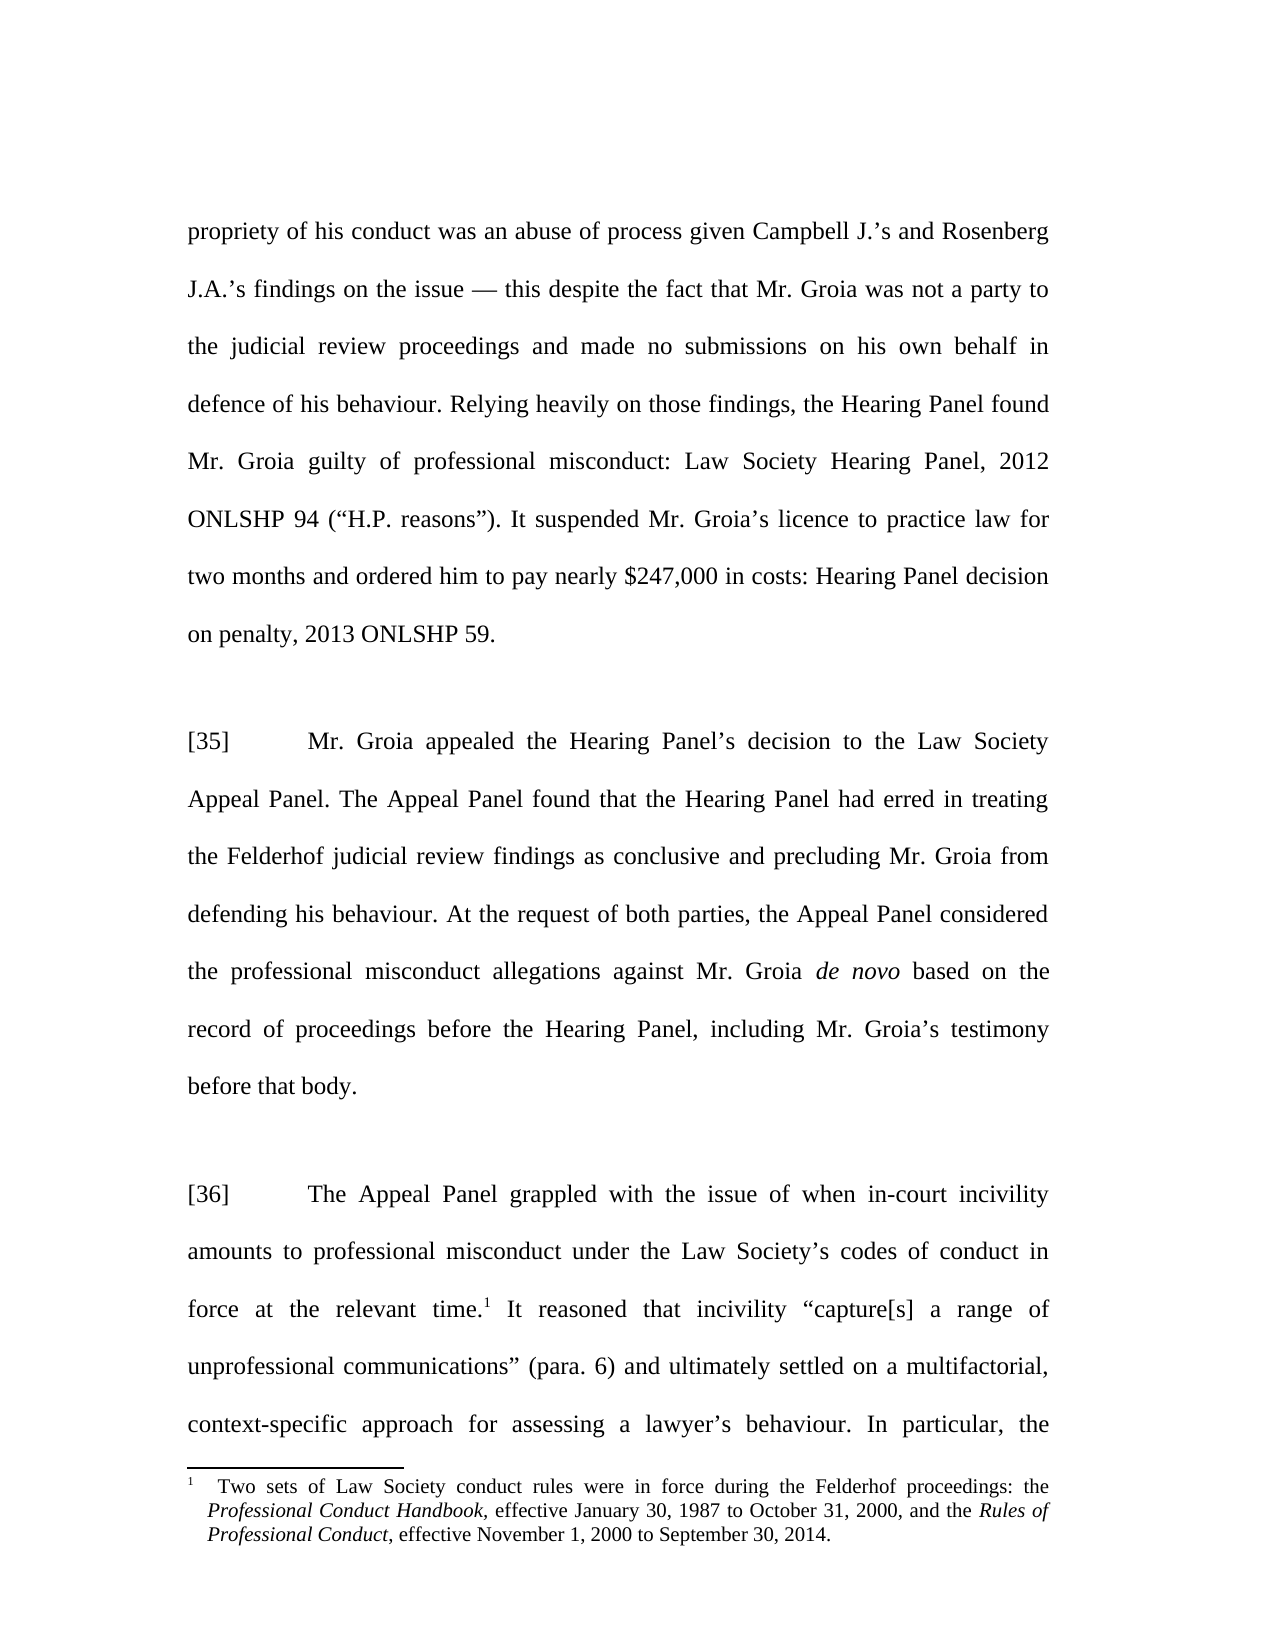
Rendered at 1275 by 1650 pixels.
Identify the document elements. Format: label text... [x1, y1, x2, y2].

text Mr. Groia appealed the Hearing Panel’s decision to the Law Society Appeal Panel. The Appeal Panel found that the Hearing Panel had erred in treating the Felderhof judicial review findings as conclusive and precluding Mr. Groia from defending his behaviour. At the request of both parties, the Appeal Panel considered the professional misconduct allegations against Mr. Groia de novo based on the record of proceedings before the Hearing Panel, including Mr. Groia’s testimony before that body. [187, 726, 1050, 1100]
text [187, 1179, 1050, 1438]
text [187, 216, 1050, 648]
